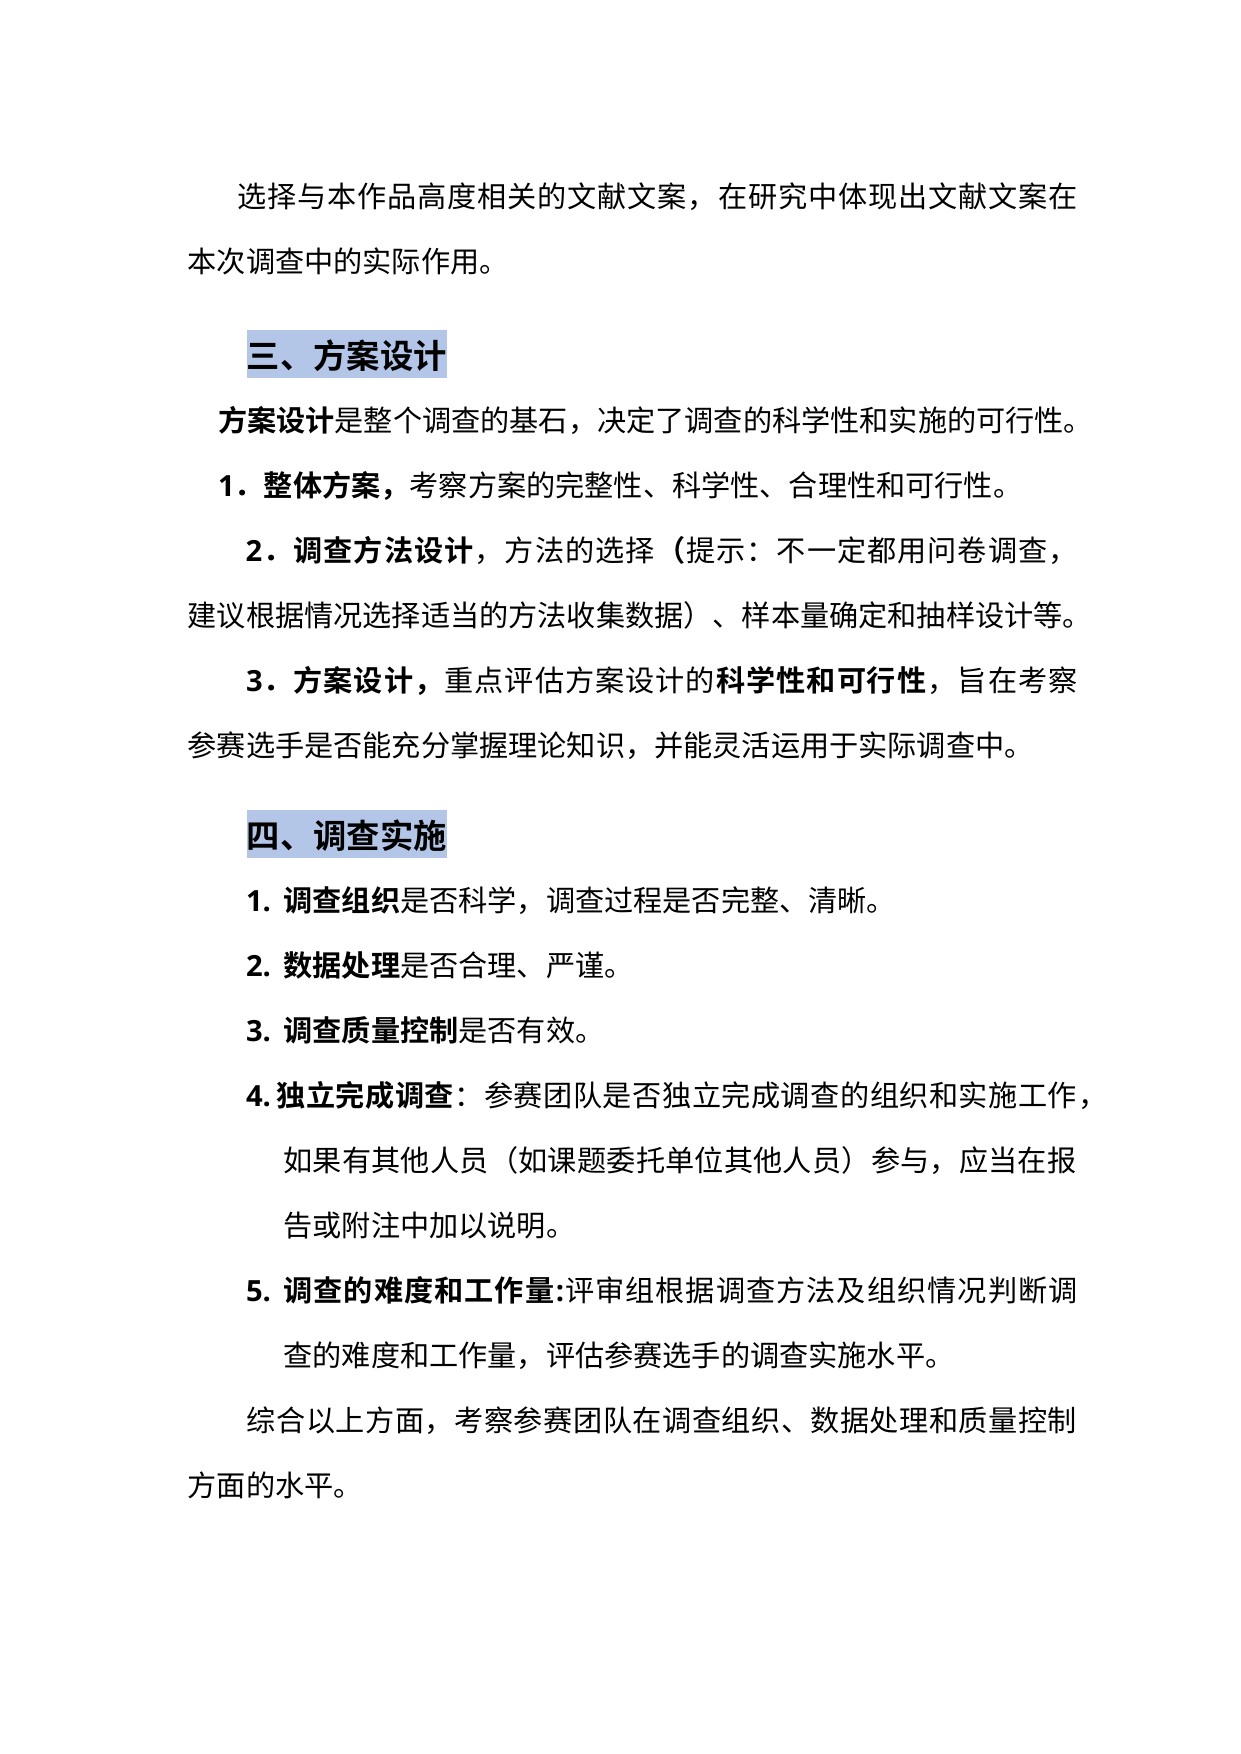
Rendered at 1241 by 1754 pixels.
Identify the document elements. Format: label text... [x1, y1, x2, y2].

list 数据处理是否合理、严谨。 [246, 931, 1078, 996]
text 选择与本作品高度相关的文献文案，在研究中体现出文献文案在本次调查中的实际作用。 [187, 162, 1078, 292]
text 三、方案设计 [247, 321, 1078, 386]
text 2．调查方法设计，方法的选择（提示：不一定都用问卷调查，建议根据情况选择适当的方法收集数据）、样本量确定和抽样设计等。 [187, 516, 1078, 646]
text 四、调查实施 [187, 801, 1078, 866]
list 调查的难度和工作量:评审组根据调查方法及组织情况判断调查的难度和工作量，评估参赛选手的调查实施水平。 [246, 1256, 1078, 1386]
text 3．方案设计，重点评估方案设计的科学性和可行性，旨在考察参赛选手是否能充分掌握理论知识，并能灵活运用于实际调查中。 [187, 646, 1078, 776]
list 调查质量控制是否有效。 [246, 996, 1078, 1061]
text 1．整体方案，考察方案的完整性、科学性、合理性和可行性。 [187, 451, 1078, 516]
list 独立完成调查：参赛团队是否独立完成调查的组织和实施工作，如果有其他人员（如课题委托单位其他人员）参与，应当在报告或附注中加以说明。 [246, 1061, 1078, 1256]
text 方案设计是整个调查的基石，决定了调查的科学性和实施的可行性。 [187, 386, 1078, 451]
text 综合以上方面，考察参赛团队在调查组织、数据处理和质量控制方面的水平。 [187, 1386, 1078, 1516]
list 调查组织是否科学，调查过程是否完整、清晰。 [246, 866, 1078, 931]
